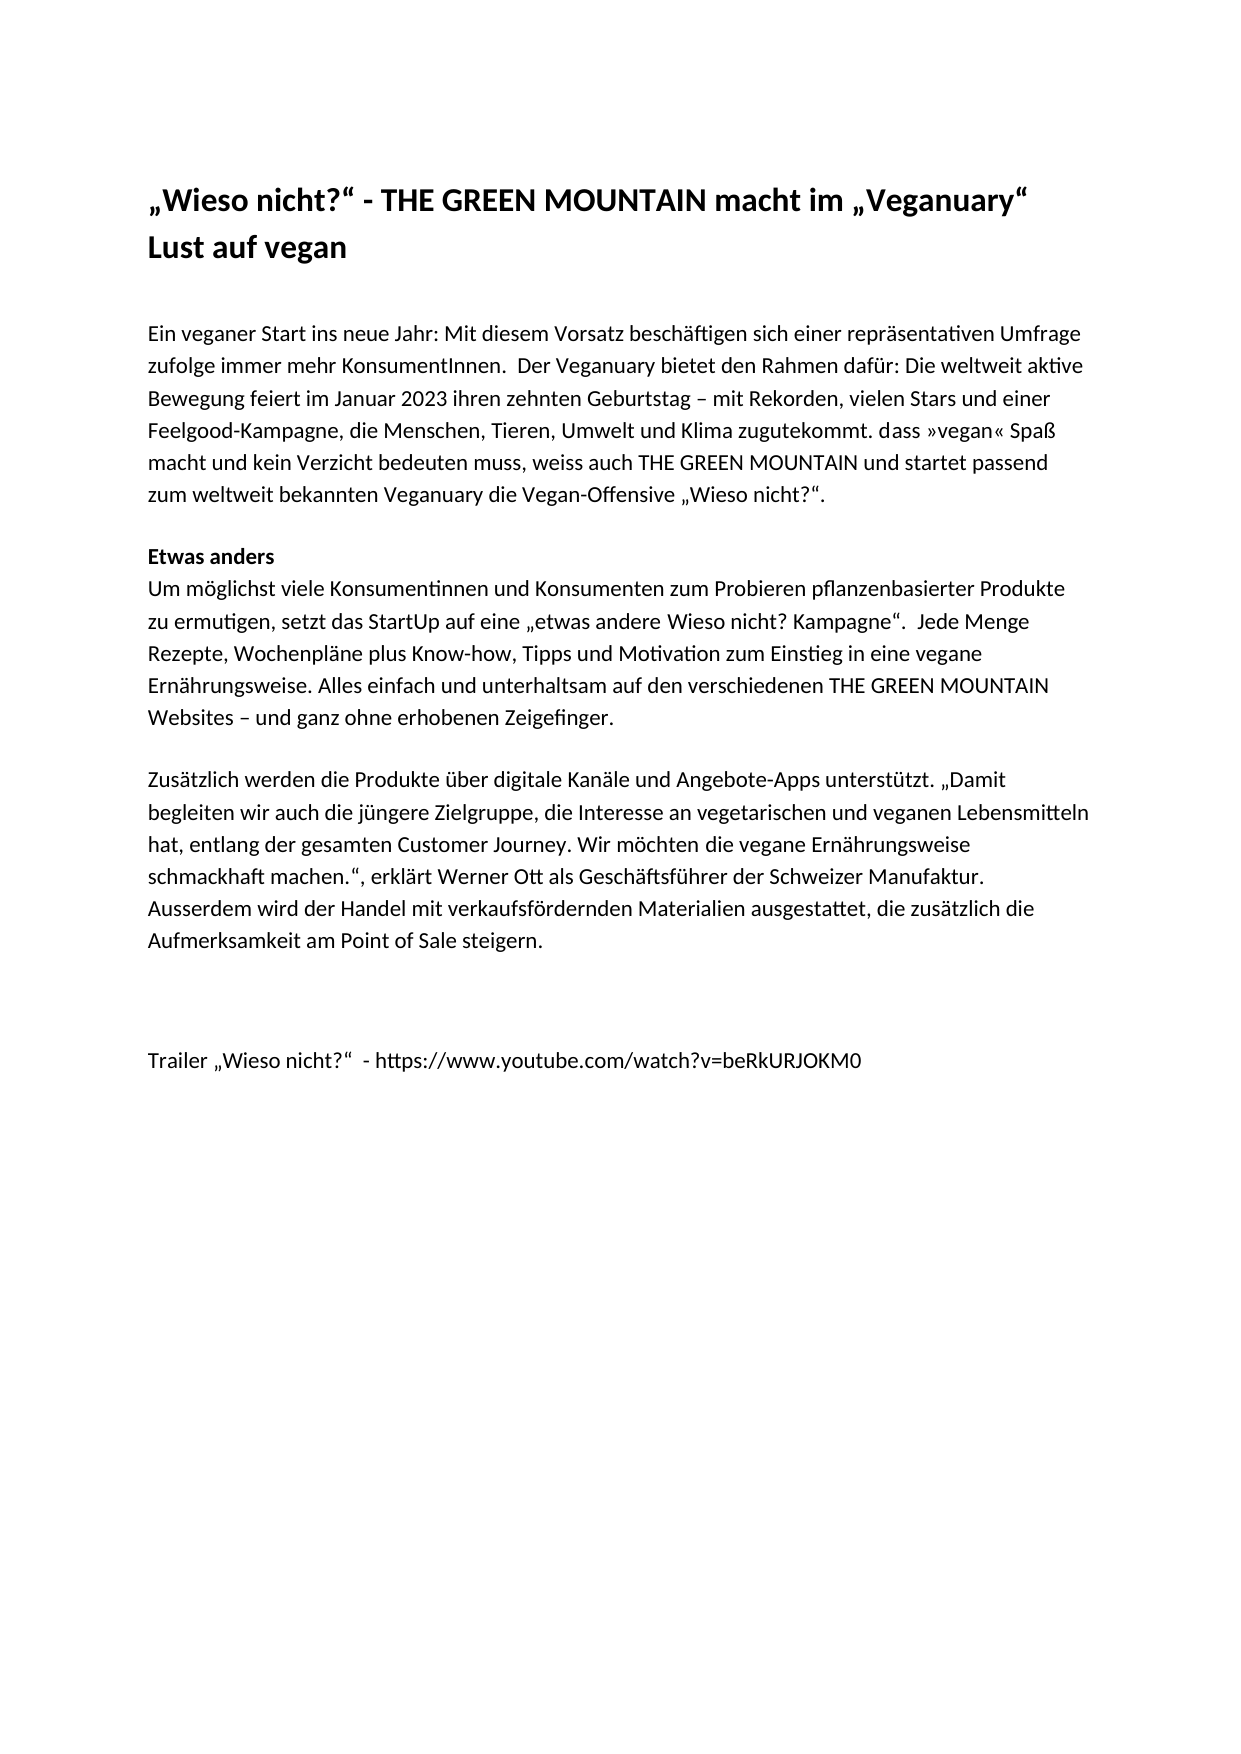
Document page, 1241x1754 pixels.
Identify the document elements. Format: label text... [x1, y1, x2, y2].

subtitle „Wieso nicht?“ - THE GREEN MOUNTAIN macht im „Veganuary“ Lust auf vegan [148, 179, 1093, 266]
text Zusätzlich werden die Produkte über digitale Kanäle und Angebote-Apps unterstützt. „Damit begleiten wir auch die jüngere Zielgruppe, die Interesse an vegetarischen und veganen Lebensmitteln hat, entlang der gesamten Customer Journey. Wir möchten die vegane Ernährungsweise schmackhaft machen.“, erklärt Werner Ott als Geschäftsführer der Schweizer Manufaktur. Ausserdem wird der Handel mit verkaufsfördernden Materialien ausgestattet, die zusätzlich die Aufmerksamkeit am Point of Sale steigern. [148, 766, 1093, 954]
text Ein veganer Start ins neue Jahr: Mit diesem Vorsatz beschäftigen sich einer repräsentativen Umfrage zufolge immer mehr KonsumentInnen. Der Veganuary bietet den Rahmen dafür: Die weltweit aktive Bewegung feiert im Januar 2023 ihren zehnten Geburtstag – mit Rekorden, vielen Stars und einer Feelgood-Kampagne, die Menschen, Tieren, Umwelt und Klima zugutekommt. dass »vegan« Spaß macht und kein Verzicht bedeuten muss, weiss auch THE GREEN MOUNTAIN und startet passend zum weltweit bekannten Veganuary die Vegan-Offensive „Wieso nicht?“. [148, 319, 1093, 508]
text Trailer „Wieso nicht?“ - https://www.youtube.com/watch?v=beRkURJOKM0 [148, 1047, 1093, 1075]
text Etwas anders Um möglichst viele Konsumentinnen und Konsumenten zum Probieren pflanzenbasierter Produkte zu ermutigen, setzt das StartUp auf eine „etwas andere Wieso nicht? Kampagne“. Jede Menge Rezepte, Wochenpläne plus Know-how, Tipps und Motivation zum Einstieg in eine vegane Ernährungsweise. Alles einfach und unterhaltsam auf den verschiedenen THE GREEN MOUNTAIN Websites – und ganz ohne erhobenen Zeigefinger. [148, 542, 1093, 731]
